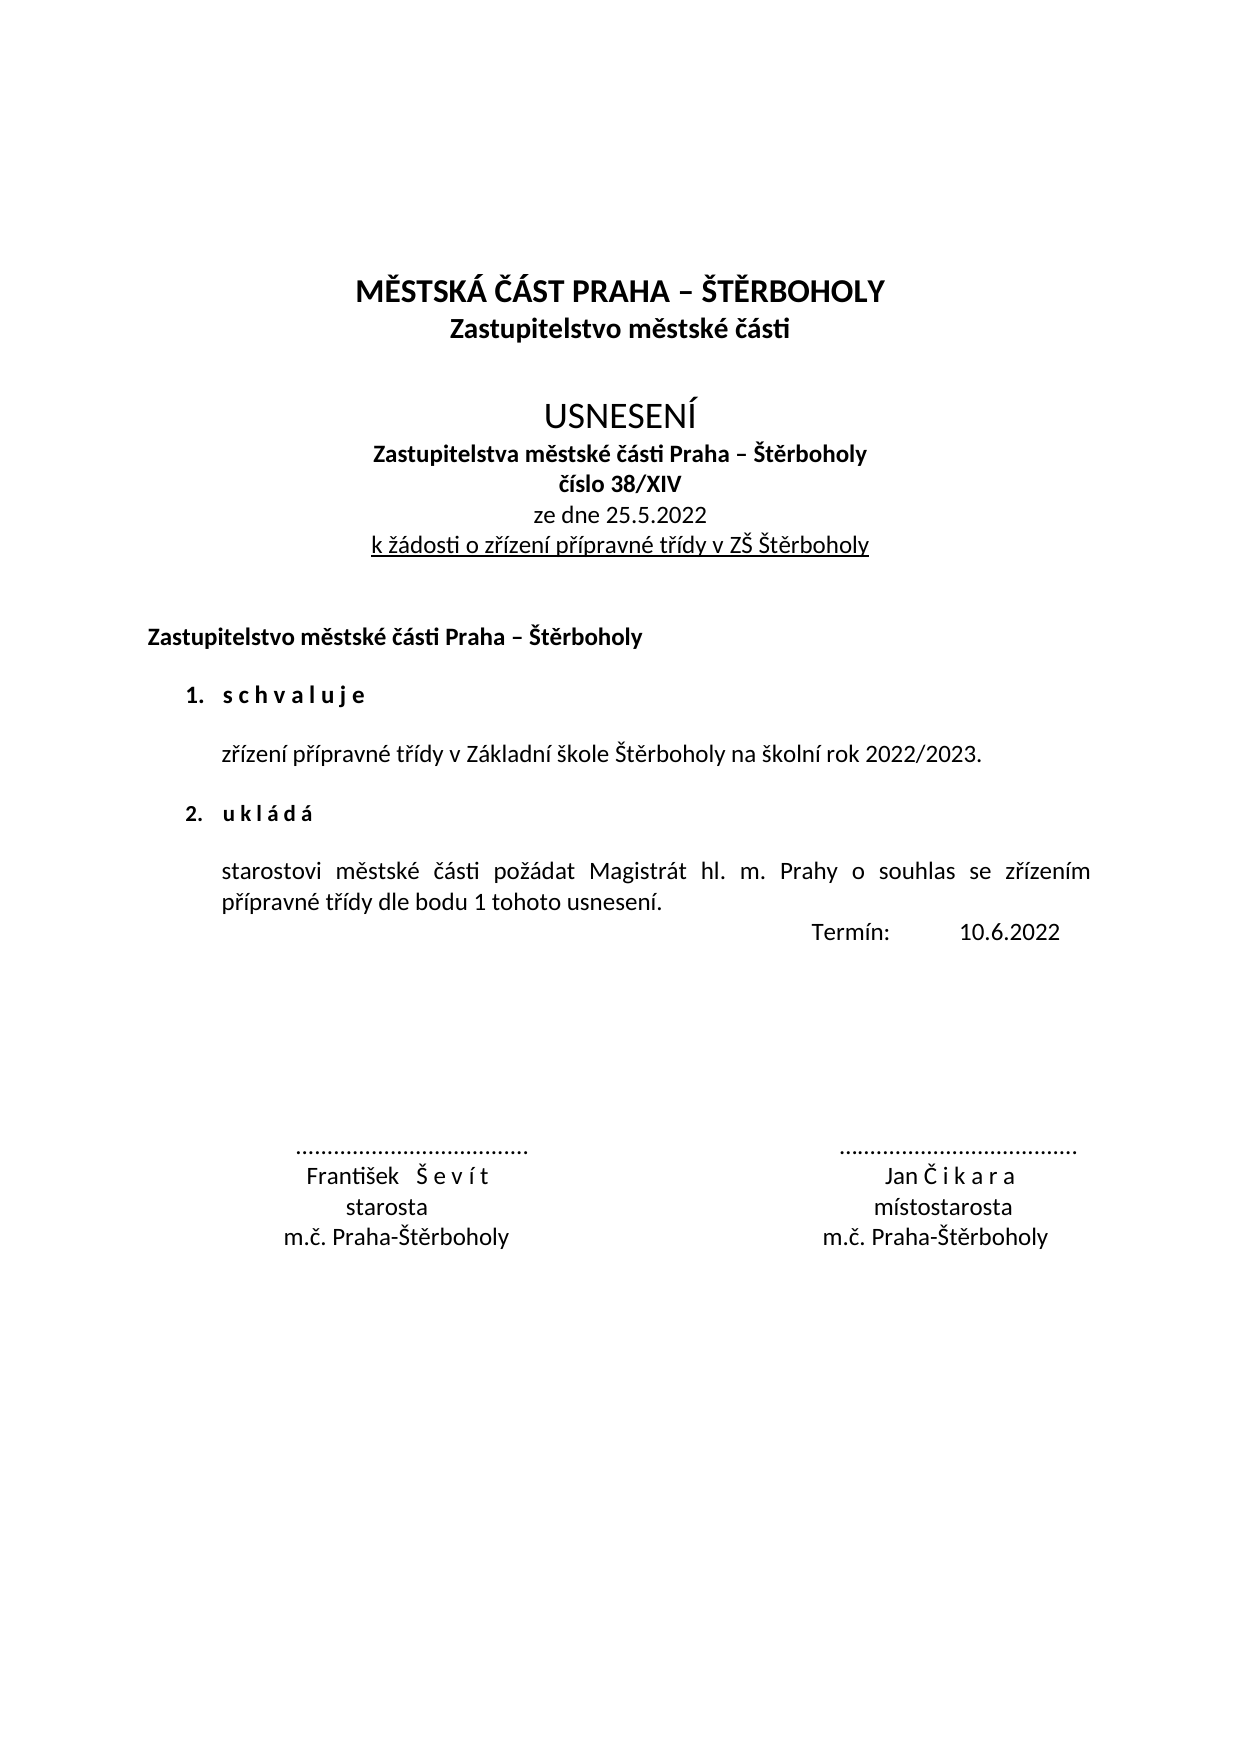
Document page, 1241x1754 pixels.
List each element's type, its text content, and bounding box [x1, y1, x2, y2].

text ..................................... …................................... [221, 1130, 1093, 1160]
subtitle Zastupitelstvo městské části Praha – Štěrboholy [148, 621, 1093, 651]
list s c h v a l u j e [185, 679, 1093, 710]
text Termín: 10.6.2022 [221, 916, 1093, 947]
text m.č. Praha-Štěrboholy m.č. Praha-Štěrboholy [148, 1221, 1093, 1252]
text František Š e v í t Jan Č i k a r a [148, 1160, 1093, 1191]
text starosta místostarosta [148, 1191, 1093, 1221]
title Zastupitelstvo městské části [148, 311, 1093, 346]
subtitle Zastupitelstva městské části Praha – Štěrboholy [148, 438, 1093, 468]
text číslo 38/XIV [148, 468, 1093, 499]
title Usnesení [148, 392, 1093, 438]
text ze dne 25.5.2022 [148, 499, 1093, 529]
title Městská část Praha – Štěrboholy [148, 270, 1093, 311]
text starostovi městské části požádat Magistrát hl. m. Prahy o souhlas se zřízením přípravné třídy dle bodu 1 tohoto usnesení. [221, 855, 1093, 916]
list u k l á d á [185, 799, 1093, 827]
text k žádosti o zřízení přípravné třídy v ZŠ Štěrboholy [148, 529, 1093, 560]
text zřízení přípravné třídy v Základní škole Štěrboholy na školní rok 2022/2023. [221, 738, 1093, 768]
